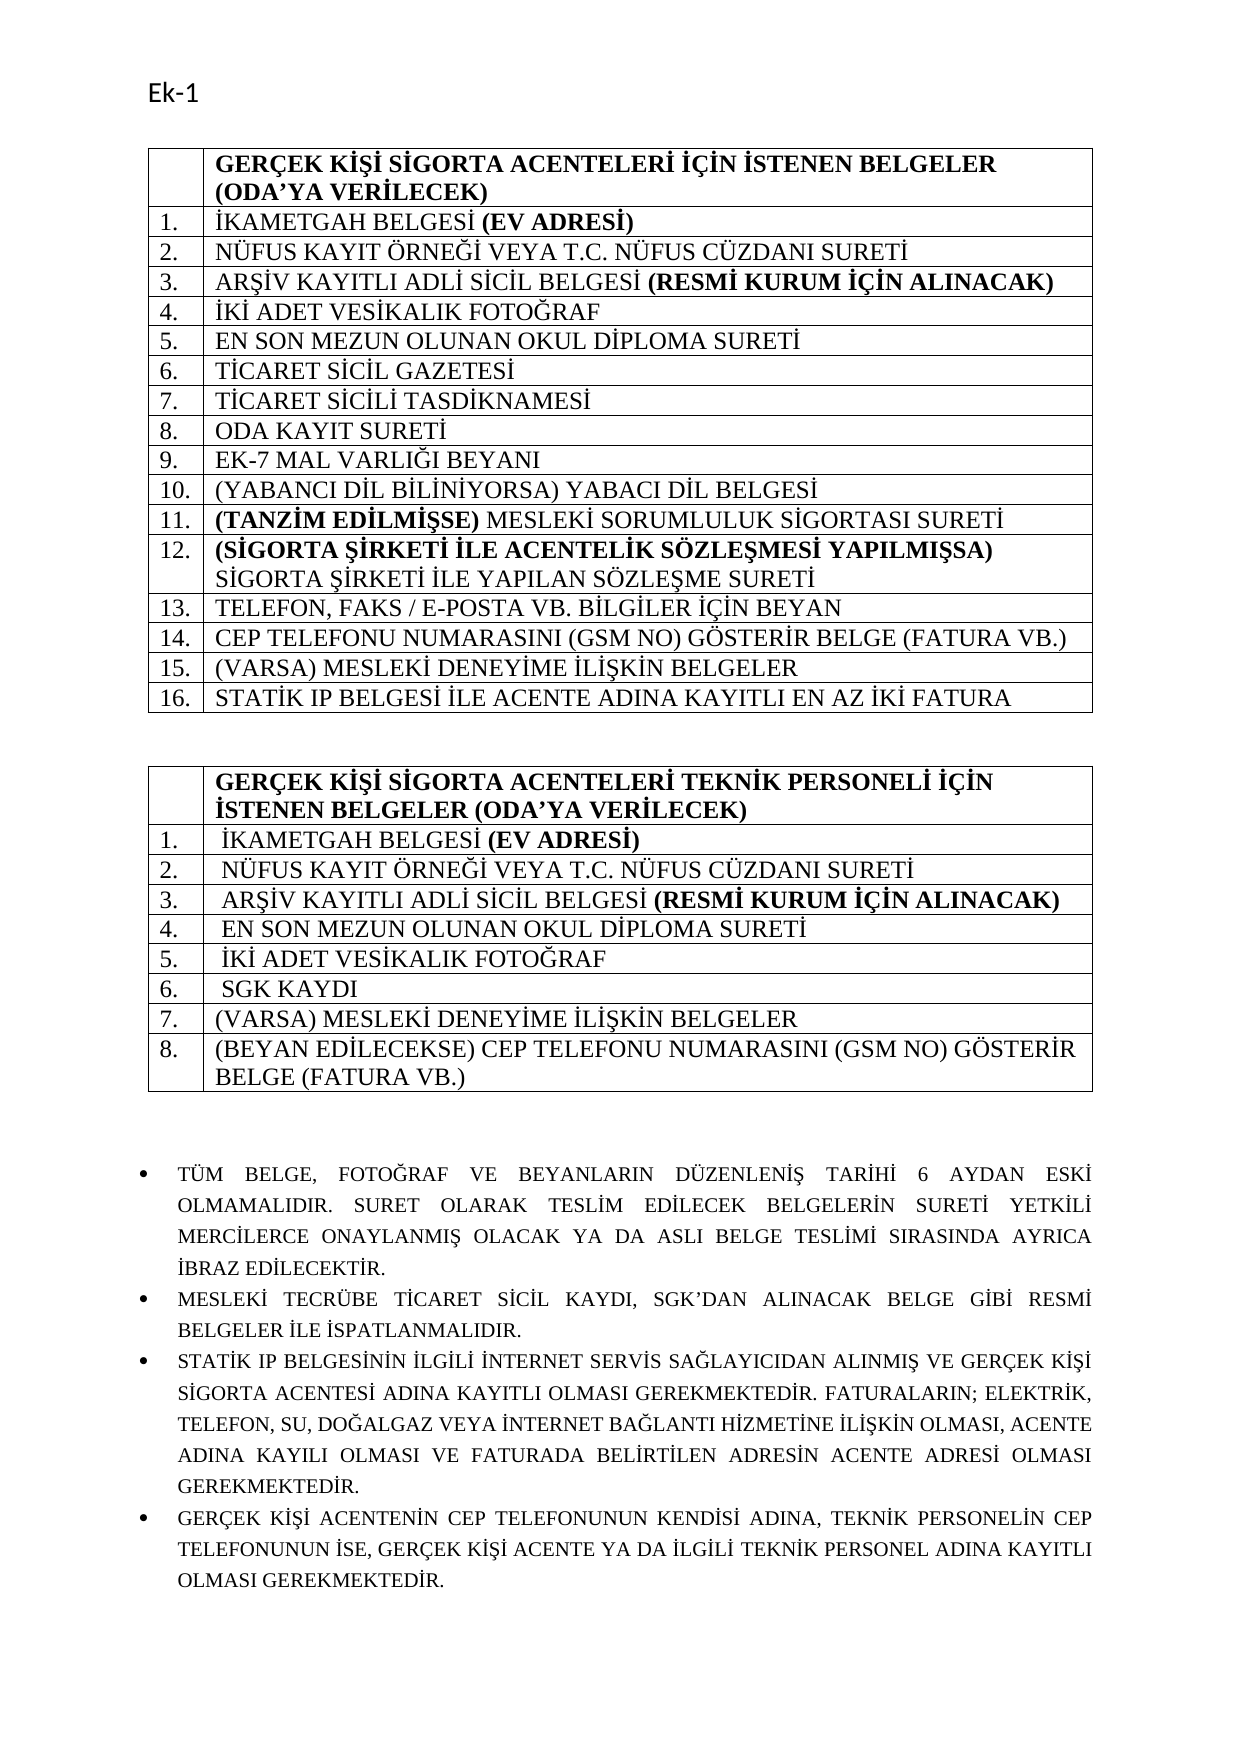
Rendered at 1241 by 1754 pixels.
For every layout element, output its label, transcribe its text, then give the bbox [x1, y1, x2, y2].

table_cell ODA KAYIT SURETİ [204, 416, 1092, 444]
table_cell 9. [149, 446, 203, 474]
table_cell EN SON MEZUN OLUNAN OKUL DİPLOMA SURETİ [204, 915, 1092, 943]
table_cell 7. [149, 386, 203, 415]
list TÜM BELGE, FOTOĞRAF VE BEYANLARIN DÜZENLENİŞ TARİHİ 6 AYDAN ESKİ OLMAMALIDIR. SURET OLARAK TESLİM EDİLECEK BELGELERİN SURETİ YETKİLİ MERCİLERCE ONAYLANMIŞ OLACAK YA DA ASLI BELGE TESLİMİ SIRASINDA AYRICA İBRAZ EDİLECEKTİR. [140, 1155, 1093, 1280]
table_cell STATİK IP BELGESİ İLE ACENTE ADINA KAYITLI EN AZ İKİ FATURA [204, 683, 1092, 712]
table_cell SGK KAYDI [204, 974, 1092, 1003]
table_cell İKİ ADET VESİKALIK FOTOĞRAF [204, 944, 1092, 973]
table_header [149, 767, 203, 824]
table_cell 5. [149, 326, 203, 355]
table_cell 8. [149, 1034, 203, 1091]
table_cell 3. [149, 267, 203, 296]
table_cell (VARSA) MESLEKİ DENEYİME İLİŞKİN BELGELER [204, 1004, 1092, 1033]
table_cell ARŞİV KAYITLI ADLİ SİCİL BELGESİ (RESMİ KURUM İÇİN ALINACAK) [204, 885, 1092, 913]
table_cell EK-7 MAL VARLIĞI BEYANI [204, 446, 1092, 474]
table_cell ARŞİV KAYITLI ADLİ SİCİL BELGESİ (RESMİ KURUM İÇİN ALINACAK) [204, 267, 1092, 296]
table_cell 8. [149, 416, 203, 444]
table_cell 5. [149, 944, 203, 973]
table_cell 15. [149, 653, 203, 682]
table_cell 6. [149, 356, 203, 385]
table_cell İKAMETGAH BELGESİ (EV ADRESİ) [204, 207, 1092, 236]
table_cell 2. [149, 237, 203, 266]
table_cell 11. [149, 505, 203, 534]
table_cell 12. [149, 535, 203, 592]
table_cell EN SON MEZUN OLUNAN OKUL DİPLOMA SURETİ [204, 326, 1092, 355]
list STATİK IP BELGESİNİN İLGİLİ İNTERNET SERVİS SAĞLAYICIDAN ALINMIŞ VE GERÇEK KİŞİ SİGORTA ACENTESİ ADINA KAYITLI OLMASI GEREKMEKTEDİR. FATURALARIN; ELEKTRİK, TELEFON, SU, DOĞALGAZ VEYA İNTERNET BAĞLANTI HİZMETİNE İLİŞKİN OLMASI, ACENTE ADINA KAYILI OLMASI VE FATURADA BELİRTİLEN ADRESİN ACENTE ADRESİ OLMASI GEREKMEKTEDİR. [140, 1342, 1093, 1498]
table_cell 13. [149, 594, 203, 622]
table_cell 1. [149, 825, 203, 854]
table_cell TİCARET SİCİLİ TASDİKNAMESİ [204, 386, 1092, 415]
table_cell (TANZİM EDİLMİŞSE) MESLEKİ SORUMLULUK SİGORTASI SURETİ [204, 505, 1092, 534]
table_cell NÜFUS KAYIT ÖRNEĞİ VEYA T.C. NÜFUS CÜZDANI SURETİ [204, 237, 1092, 266]
table_cell (VARSA) MESLEKİ DENEYİME İLİŞKİN BELGELER [204, 653, 1092, 682]
table_header [149, 149, 203, 206]
table_cell CEP TELEFONU NUMARASINI (GSM NO) GÖSTERİR BELGE (FATURA VB.) [204, 623, 1092, 652]
table_header GERÇEK KİŞİ SİGORTA ACENTELERİ TEKNİK PERSONELİ İÇİN İSTENEN BELGELER (ODA’YA VERİLECEK) [204, 767, 1092, 824]
table_cell İKAMETGAH BELGESİ (EV ADRESİ) [204, 825, 1092, 854]
table_cell 10. [149, 475, 203, 504]
table_cell 3. [149, 885, 203, 913]
table_cell 6. [149, 974, 203, 1003]
table_cell (BEYAN EDİLECEKSE) CEP TELEFONU NUMARASINI (GSM NO) GÖSTERİR BELGE (FATURA VB.) [204, 1034, 1092, 1091]
table_cell 2. [149, 855, 203, 884]
table_cell 14. [149, 623, 203, 652]
table_cell 16. [149, 683, 203, 712]
table_cell 4. [149, 915, 203, 943]
table_cell (SİGORTA ŞİRKETİ İLE ACENTELİK SÖZLEŞMESİ YAPILMIŞSA) SİGORTA ŞİRKETİ İLE YAPILAN SÖZLEŞME SURETİ [204, 535, 1092, 592]
list MESLEKİ TECRÜBE TİCARET SİCİL KAYDI, SGK’DAN ALINACAK BELGE GİBİ RESMİ BELGELER İLE İSPATLANMALIDIR. [140, 1280, 1093, 1342]
list GERÇEK KİŞİ ACENTENİN CEP TELEFONUNUN KENDİSİ ADINA, TEKNİK PERSONELİN CEP TELEFONUNUN İSE, GERÇEK KİŞİ ACENTE YA DA İLGİLİ TEKNİK PERSONEL ADINA KAYITLI OLMASI GEREKMEKTEDİR. [140, 1498, 1093, 1592]
table_cell TİCARET SİCİL GAZETESİ [204, 356, 1092, 385]
table_cell (YABANCI DİL BİLİNİYORSA) YABACI DİL BELGESİ [204, 475, 1092, 504]
table_cell 4. [149, 297, 203, 325]
table_cell TELEFON, FAKS / E-POSTA VB. BİLGİLER İÇİN BEYAN [204, 594, 1092, 622]
table_cell NÜFUS KAYIT ÖRNEĞİ VEYA T.C. NÜFUS CÜZDANI SURETİ [204, 855, 1092, 884]
table_header GERÇEK KİŞİ SİGORTA ACENTELERİ İÇİN İSTENEN BELGELER (ODA’YA VERİLECEK) [204, 149, 1092, 206]
table_cell İKİ ADET VESİKALIK FOTOĞRAF [204, 297, 1092, 325]
table_cell 7. [149, 1004, 203, 1033]
table_cell 1. [149, 207, 203, 236]
